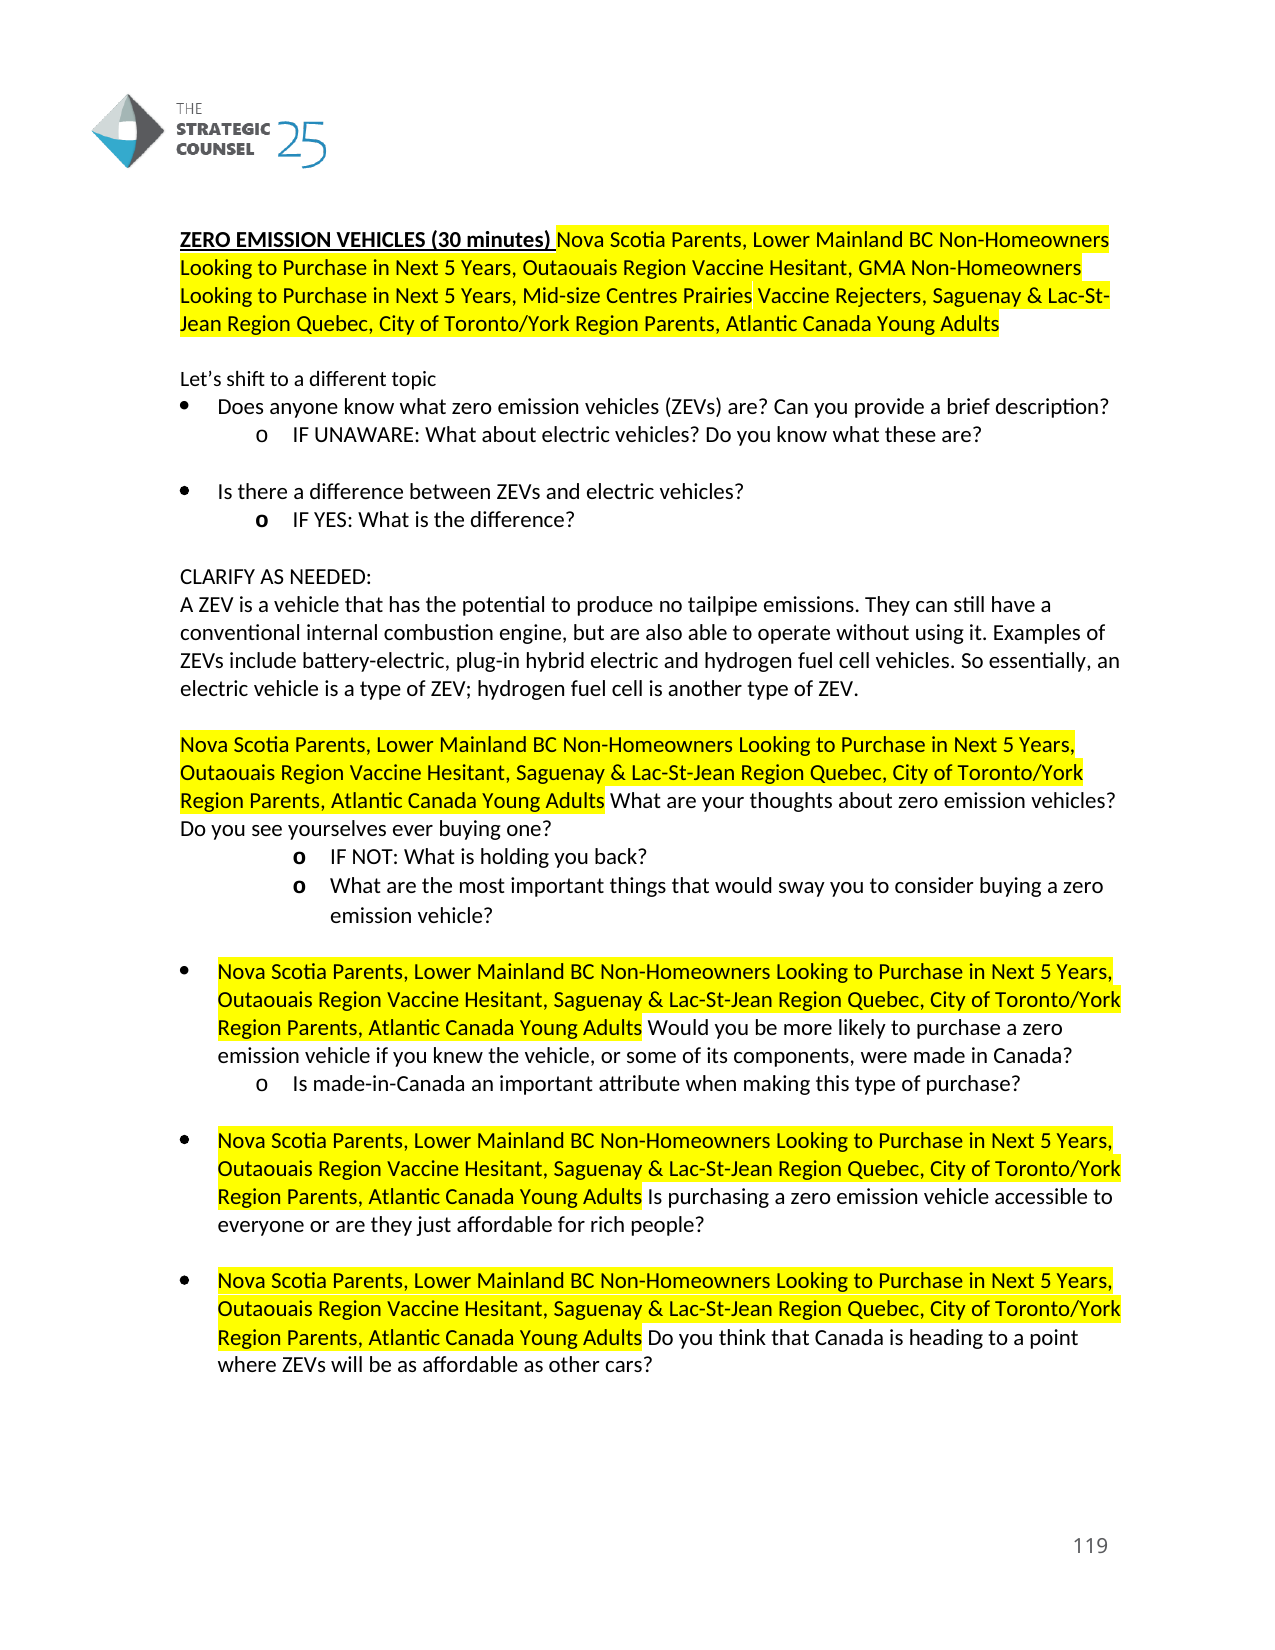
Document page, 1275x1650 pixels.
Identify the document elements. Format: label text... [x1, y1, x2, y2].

list Nova Scotia Parents, Lower Mainland BC Non-Homeowners Looking to Purchase in Next 5 Years, Outaouais Region Vaccine Hesitant, Saguenay & Lac-St-Jean Region Quebec, City of Toronto/York Region Parents, Atlantic Canada Young Adults Do you think that Canada is heading to a point where ZEVs will be as affordable as other cars? [180, 1267, 1124, 1379]
list What are the most important things that would sway you to consider buying a zero emission vehicle? [292, 872, 1124, 929]
list IF NOT: What is holding you back? [292, 842, 1124, 872]
text Nova Scotia Parents, Lower Mainland BC Non-Homeowners Looking to Purchase in Next 5 Years, Outaouais Region Vaccine Hesitant, Saguenay & Lac-St-Jean Region Quebec, City of Toronto/York Region Parents, Atlantic Canada Young Adults What are your thoughts about zero emission vehicles? Do you see yourselves ever buying one? [180, 730, 1125, 842]
list IF UNAWARE: What about electric vehicles? Do you know what these are? [255, 420, 1124, 449]
picture [91, 72, 445, 215]
list Does anyone know what zero emission vehicles (ZEVs) are? Can you provide a brief description? [180, 392, 1124, 420]
text Let’s shift to a different topic [180, 365, 1125, 392]
text CLARIFY AS NEEDED: [180, 562, 1124, 590]
list Nova Scotia Parents, Lower Mainland BC Non-Homeowners Looking to Purchase in Next 5 Years, Outaouais Region Vaccine Hesitant, Saguenay & Lac-St-Jean Region Quebec, City of Toronto/York Region Parents, Atlantic Canada Young Adults Is purchasing a zero emission vehicle accessible to everyone or are they just affordable for rich people? [180, 1126, 1124, 1238]
list IF YES: What is the difference? [255, 505, 1124, 534]
list Is there a difference between ZEVs and electric vehicles? [180, 477, 1124, 505]
list Nova Scotia Parents, Lower Mainland BC Non-Homeowners Looking to Purchase in Next 5 Years, Outaouais Region Vaccine Hesitant, Saguenay & Lac-St-Jean Region Quebec, City of Toronto/York Region Parents, Atlantic Canada Young Adults Would you be more likely to purchase a zero emission vehicle if you knew the vehicle, or some of its components, were made in Canada? [180, 957, 1124, 1069]
list Is made-in-Canada an important attribute when making this type of purchase? [255, 1069, 1124, 1098]
text A ZEV is a vehicle that has the potential to produce no tailpipe emissions. They can still have a conventional internal combustion engine, but are also able to operate without using it. Examples of ZEVs include battery-electric, plug-in hybrid electric and hydrogen fuel cell vehicles. So essentially, an electric vehicle is a type of ZEV; hydrogen fuel cell is another type of ZEV. [180, 590, 1124, 702]
